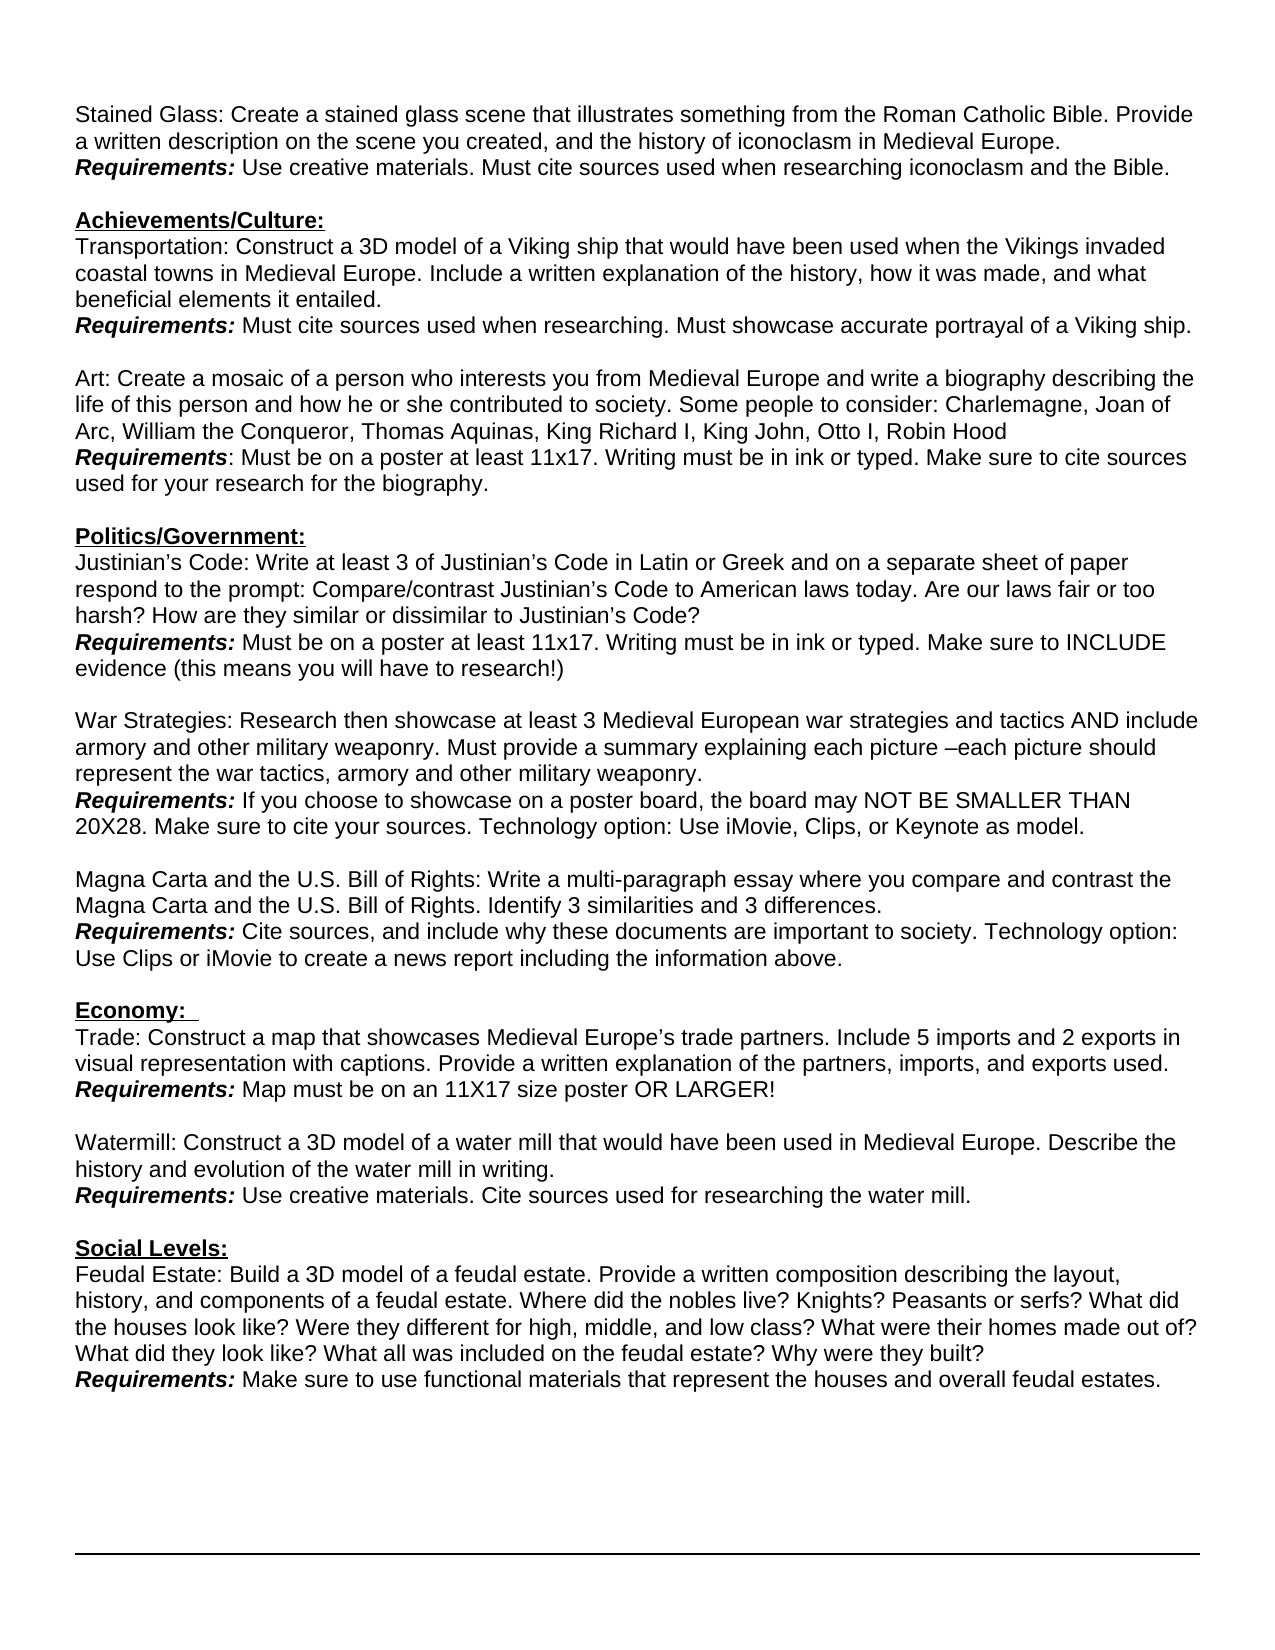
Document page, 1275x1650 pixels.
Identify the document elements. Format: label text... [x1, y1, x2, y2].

text Requirements: If you choose to showcase on a poster board, the board may NOT BE SMALLER THAN 20X28. Make sure to cite your sources. Technology option: Use iMovie, Clips, or Keynote as model. [75, 787, 1200, 839]
text Requirements: Must be on a poster at least 11x17. Writing must be in ink or typed. Make sure to INCLUDE evidence (this means you will have to research!) [75, 628, 1200, 681]
text Requirements: Must cite sources used when researching. Must showcase accurate portrayal of a Viking ship. [75, 312, 1200, 338]
text Requirements: Use creative materials. Must cite sources used when researching iconoclasm and the Bible. [75, 154, 1200, 180]
text Justinian’s Code: Write at least 3 of Justinian’s Code in Latin or Greek and on a separate sheet of paper respond to the prompt: Compare/contrast Justinian’s Code to American laws today. Are our laws fair or too harsh? How are they similar or dissimilar to Justinian’s Code? [75, 549, 1200, 628]
text War Strategies: Research then showcase at least 3 Medieval European war strategies and tactics AND include armory and other military weaponry. Must provide a summary explaining each picture –each picture should represent the war tactics, armory and other military weaponry. [75, 707, 1200, 787]
text Art: Create a mosaic of a person who interests you from Medieval Europe and write a biography describing the life of this person and how he or she contributed to society. Some people to consider: Charlemagne, Joan of Arc, William the Conqueror, Thomas Aquinas, King Richard I, King John, Otto I, Robin Hood [75, 365, 1200, 444]
text Social Levels: [75, 1234, 1200, 1261]
text Watermill: Construct a 3D model of a water mill that would have been used in Medieval Europe. Describe the history and evolution of the water mill in writing. [75, 1129, 1200, 1182]
text Requirements: Use creative materials. Cite sources used for researching the water mill. [75, 1182, 1200, 1208]
text Feudal Estate: Build a 3D model of a feudal estate. Provide a written composition describing the layout, history, and components of a feudal estate. Where did the nobles live? Knights? Peasants or serfs? What did the houses look like? Were they different for high, middle, and low class? What were their homes made out of? What did they look like? What all was included on the feudal estate? Why were they built? [75, 1261, 1200, 1366]
text Magna Carta and the U.S. Bill of Rights: Write a multi-paragraph essay where you compare and contrast the Magna Carta and the U.S. Bill of Rights. Identify 3 similarities and 3 differences. [75, 866, 1200, 918]
text Politics/Government: [75, 523, 1200, 549]
text Requirements: Make sure to use functional materials that represent the houses and overall feudal estates. [75, 1366, 1200, 1393]
text Requirements: Cite sources, and include why these documents are important to society. Technology option: Use Clips or iMovie to create a news report including the information above. [75, 918, 1200, 971]
text Achievements/Culture: [75, 207, 1200, 233]
text Transportation: Construct a 3D model of a Viking ship that would have been used when the Vikings invaded coastal towns in Medieval Europe. Include a written explanation of the history, how it was made, and what beneficial elements it entailed. [75, 233, 1200, 312]
text Requirements: Map must be on an 11X17 size poster OR LARGER! [75, 1076, 1200, 1103]
text Economy: [75, 997, 1200, 1024]
text Trade: Construct a map that showcases Medieval Europe’s trade partners. Include 5 imports and 2 exports in visual representation with captions. Provide a written explanation of the partners, imports, and exports used. [75, 1024, 1200, 1076]
text Stained Glass: Create a stained glass scene that illustrates something from the Roman Catholic Bible. Provide a written description on the scene you created, and the history of iconoclasm in Medieval Europe. [75, 101, 1200, 154]
